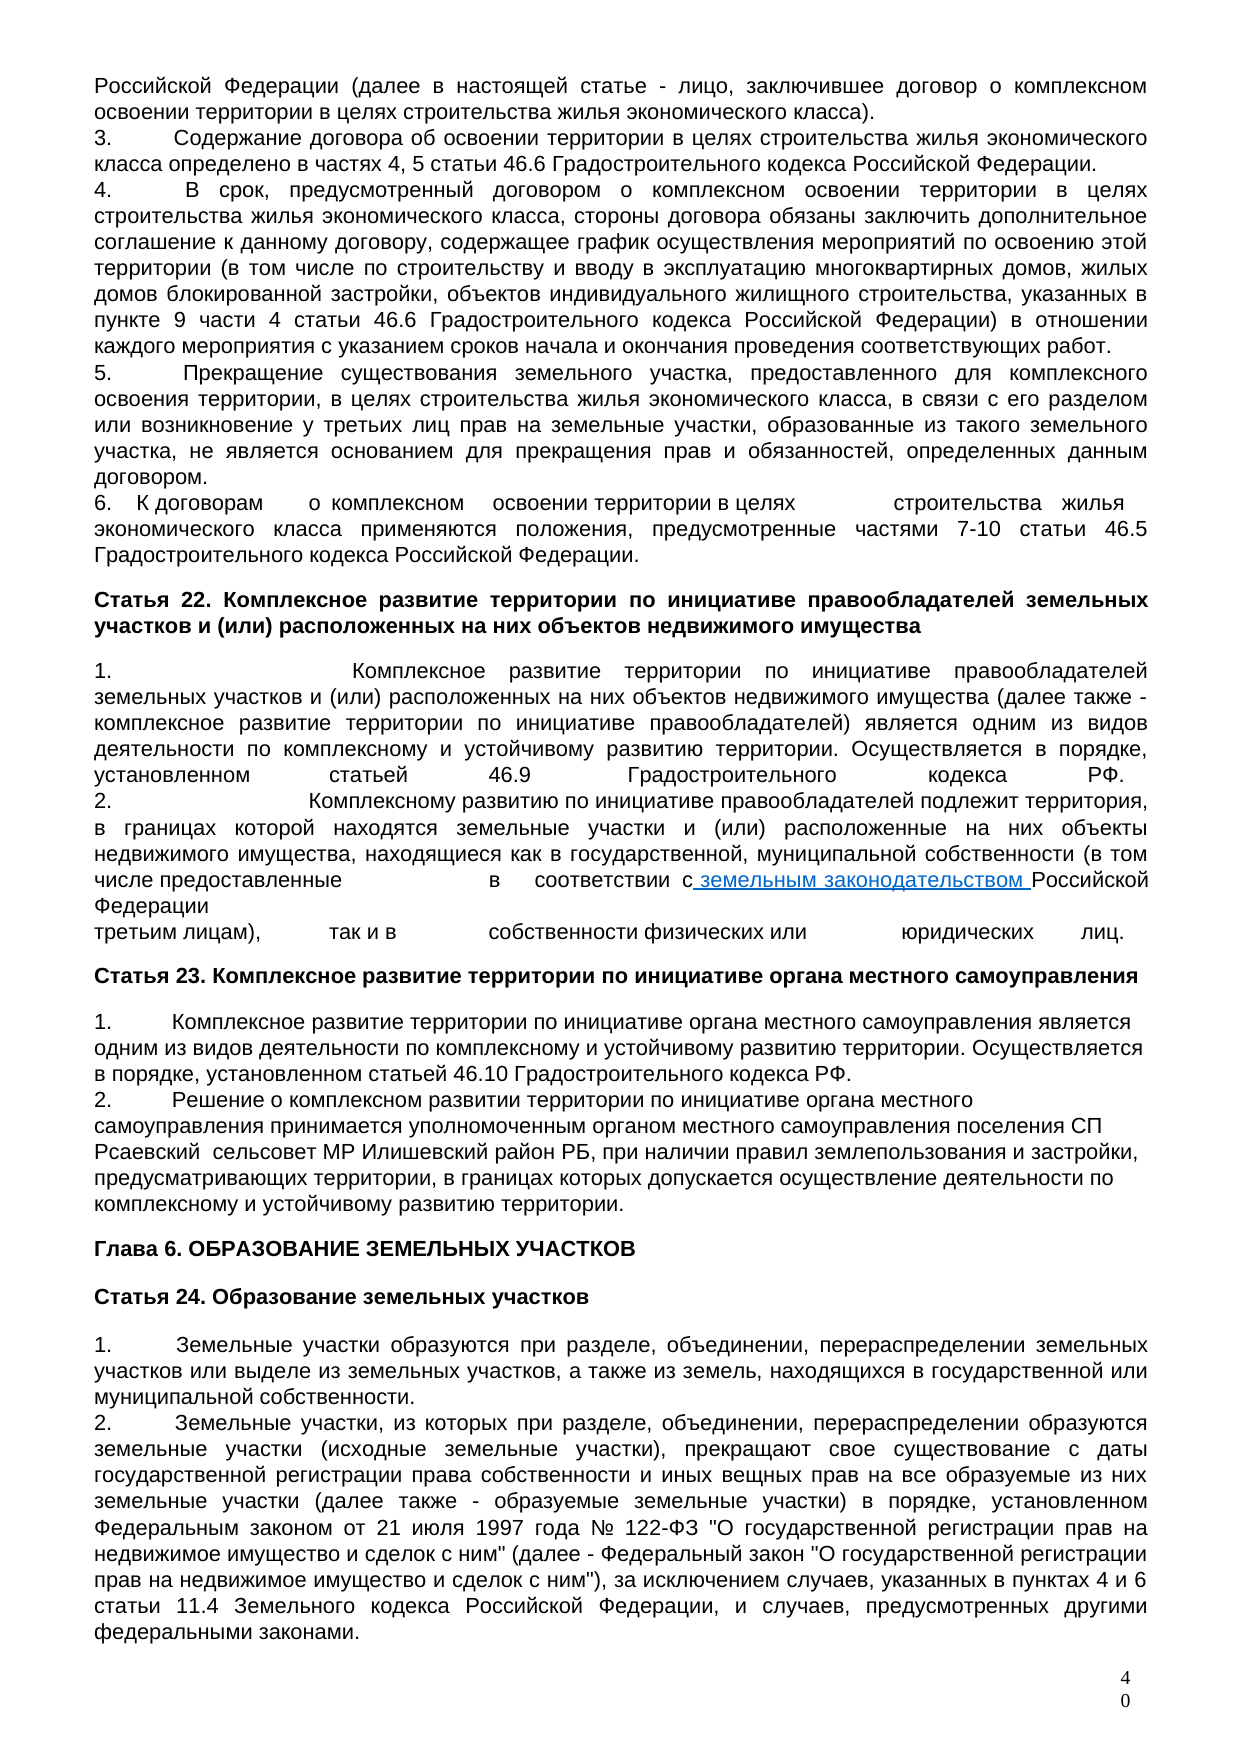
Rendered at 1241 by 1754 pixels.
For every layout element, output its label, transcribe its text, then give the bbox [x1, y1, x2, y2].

text Статья 22. Комплексное развитие территории по инициативе правообладателей земельных участков и (или) расположенных на них объектов недвижимого имущества [94, 586, 1149, 639]
list Содержание договора об освоении территории в целях строительства жилья экономического класса определено в частях 4, 5 статьи 46.6 Градостроительного кодекса Российской Федерации. [94, 125, 1149, 177]
list Решение о комплексном развитии территории по инициативе органа местного самоуправления принимается уполномоченным органом местного самоуправления поселения СП Рсаевский сельсовет МР Илишевский район РБ, при наличии правил землепользования и застройки, предусматривающих территории, в границах которых допускается осуществление деятельности по комплексному и устойчивому развитию территории. [94, 1086, 1149, 1217]
list К договорам о комплексном освоении территории в целях строительства жилья [94, 489, 1151, 515]
list Земельные участки, из которых при разделе, объединении, перераспределении образуются земельные участки (исходные земельные участки), прекращают свое существование с даты государственной регистрации права собственности и иных вещных прав на все образуемые из них земельные участки (далее также - образуемые земельные участки) в порядке, установленном Федеральным законом от 21 июля 1997 года № 122-ФЗ "О государственной регистрации прав на недвижимое имущество и сделок с ним" (далее - Федеральный закон "О государственной регистрации прав на недвижимое имущество и сделок с ним"), за исключением случаев, указанных в пунктах 4 и 6 статьи 11.4 Земельного кодекса Российской Федерации, и случаев, предусмотренных другими федеральными законами. [94, 1410, 1149, 1644]
text Глава 6. ОБРАЗОВАНИЕ ЗЕМЕЛЬНЫХ УЧАСТКОВ [94, 1239, 1151, 1261]
text Статья 24. Образование земельных участков [94, 1287, 1151, 1309]
text Статья 23. Комплексное развитие территории по инициативе органа местного самоуправления [94, 963, 1149, 989]
list Земельные участки образуются при разделе, объединении, перераспределении земельных участков или выделе из земельных участков, а также из земель, находящихся в государственной или муниципальной собственности. [94, 1332, 1149, 1410]
text третьим лицам), так и в собственности физических или юридических лиц. [94, 918, 1151, 944]
list В срок, предусмотренный договором о комплексном освоении территории в целях строительства жилья экономического класса, стороны договора обязаны заключить дополнительное соглашение к данному договору, содержащее график осуществления мероприятий по освоению этой территории (в том числе по строительству и вводу в эксплуатацию многоквартирных домов, жилых домов блокированной застройки, объектов индивидуального жилищного строительства, указанных в пункте 9 части 4 статьи 46.6 Градостроительного кодекса Российской Федерации) в отношении каждого мероприятия с указанием сроков начала и окончания проведения соответствующих работ. [94, 177, 1149, 359]
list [94, 73, 1149, 125]
text экономического класса применяются положения, предусмотренные частями 7-10 статьи 46.5 Градостроительного кодекса Российской Федерации. [94, 515, 1149, 567]
list Прекращение существования земельного участка, предоставленного для комплексного освоения территории, в целях строительства жилья экономического класса, в связи с его разделом или возникновение у третьих лиц прав на земельные участки, образованные из такого земельного участка, не является основанием для прекращения прав и обязанностей, определенных данным договором. [94, 359, 1149, 489]
list Комплексное развитие территории по инициативе органа местного самоуправления является одним из видов деятельности по комплексному и устойчивому развитию территории. Осуществляется в порядке, установленном статьей 46.10 Градостроительного кодекса РФ. [94, 1008, 1149, 1086]
list Комплексному развитию по инициативе правообладателей подлежит территория, в границах которой находятся земельные участки и (или) расположенные на них объекты недвижимого имущества, находящиеся как в государственной, муниципальной собственности (в том числе предоставленные в соответствии с земельным законодательством Российской Федерации [94, 788, 1149, 918]
list Комплексное развитие территории по инициативе правообладателей земельных участков и (или) расположенных на них объектов недвижимого имущества (далее также - комплексное развитие территории по инициативе правообладателей) является одним из видов деятельности по комплексному и устойчивому развитию территории. Осуществляется в порядке, установленном статьей 46.9 Градостроительного кодекса РФ. [94, 658, 1149, 788]
